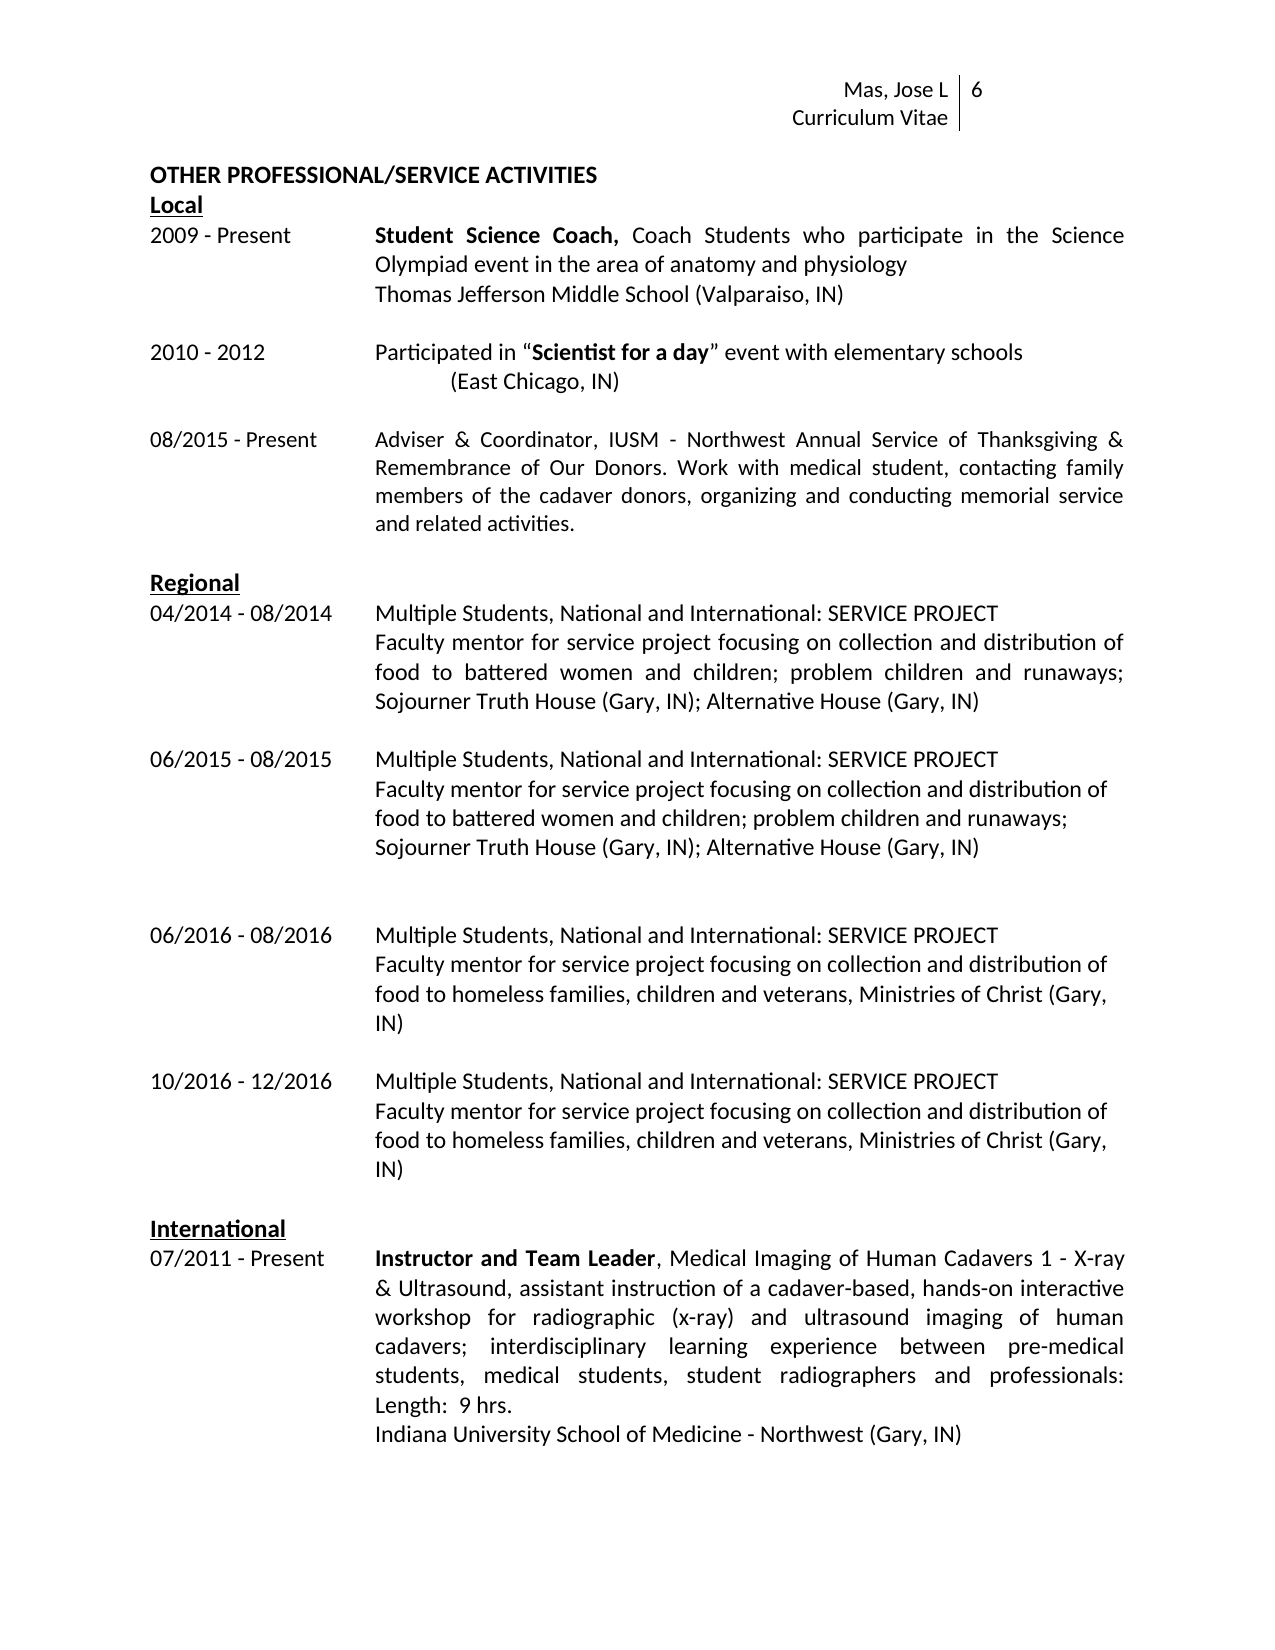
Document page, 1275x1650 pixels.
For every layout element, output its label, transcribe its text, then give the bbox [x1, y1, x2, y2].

text Local [150, 189, 1125, 220]
text 06/2016 - 08/2016 Multiple Students, National and International: SERVICE PROJECT [150, 920, 1125, 949]
text 06/2015 - 08/2015 Multiple Students, National and International: SERVICE PROJECT [150, 744, 1125, 774]
text 2009 - Present Student Science Coach, Coach Students who participate in the Science Olympiad event in the area of anatomy and physiology [150, 220, 1125, 279]
text 08/2015 - Present Adviser & Coordinator, IUSM - Northwest Annual Service of Thanksgiving & Remembrance of Our Donors. Work with medical student, contacting family members of the cadaver donors, organizing and conducting memorial service and related activities. [150, 425, 1125, 537]
text Indiana University School of Medicine - Northwest (Gary, IN) [300, 1419, 1125, 1448]
text International [150, 1213, 1125, 1243]
text 2010 - 2012 Participated in “Scientist for a day” event with elementary schools (East Chicago, IN) [150, 337, 1125, 396]
text Faculty mentor for service project focusing on collection and distribution of food to homeless families, children and veterans, Ministries of Christ (Gary, IN) [375, 949, 1125, 1037]
text Faculty mentor for service project focusing on collection and distribution of food to homeless families, children and veterans, Ministries of Christ (Gary, IN) [375, 1096, 1125, 1183]
text Thomas Jefferson Middle School (Valparaiso, IN) [375, 279, 1125, 308]
text 04/2014 - 08/2014 Multiple Students, National and International: SERVICE PROJECT [150, 598, 1125, 627]
text 07/2011 - Present Instructor and Team Leader, Medical Imaging of Human Cadavers 1 - X-ray & Ultrasound, assistant instruction of a cadaver-based, hands-on interactive workshop for radiographic (x-ray) and ultrasound imaging of human cadavers; interdisciplinary learning experience between pre-medical students, medical students, student radiographers and professionals: Length: 9 hrs. [150, 1243, 1125, 1419]
text Faculty mentor for service project focusing on collection and distribution of food to battered women and children; problem children and runaways; Sojourner Truth House (Gary, IN); Alternative House (Gary, IN) [375, 627, 1125, 715]
text Faculty mentor for service project focusing on collection and distribution of food to battered women and children; problem children and runaways; Sojourner Truth House (Gary, IN); Alternative House (Gary, IN) [375, 774, 1125, 862]
text Regional [150, 568, 1125, 598]
text OTHER PROFESSIONAL/SERVICE ACTIVITIES [150, 159, 1125, 189]
text 10/2016 - 12/2016 Multiple Students, National and International: SERVICE PROJECT [150, 1066, 1125, 1096]
